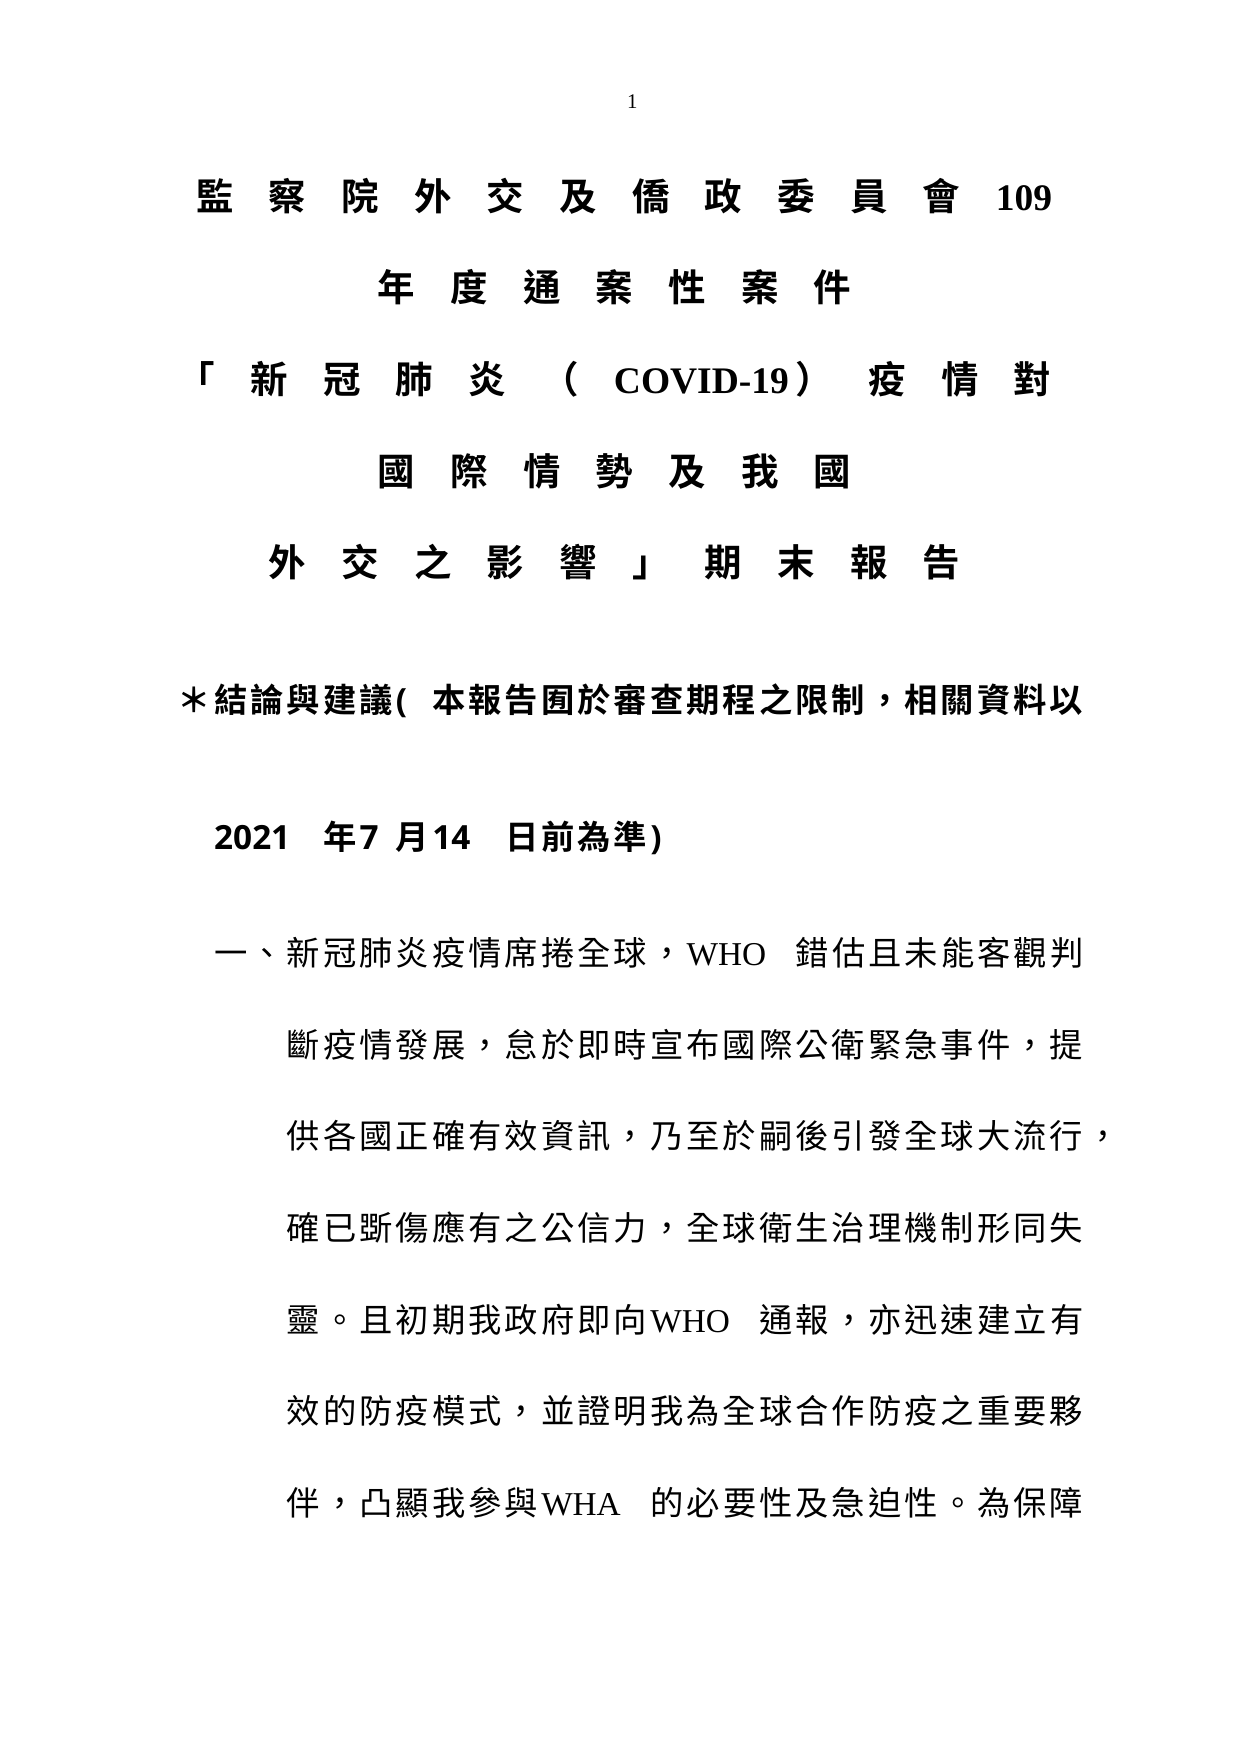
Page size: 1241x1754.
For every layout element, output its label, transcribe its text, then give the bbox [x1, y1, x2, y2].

subtitle ＊結論與建議(本報告囿於審查期程之限制，相關資料以2021年7月14日前為準) [177, 652, 1086, 881]
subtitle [213, 905, 1086, 1547]
text 外交之影響」期末報告 [177, 514, 1086, 606]
text 監察院外交及僑政委員會109年度通案性案件 [177, 148, 1086, 331]
text 「新冠肺炎（COVID-19）疫情對國際情勢及我國 [177, 331, 1086, 514]
